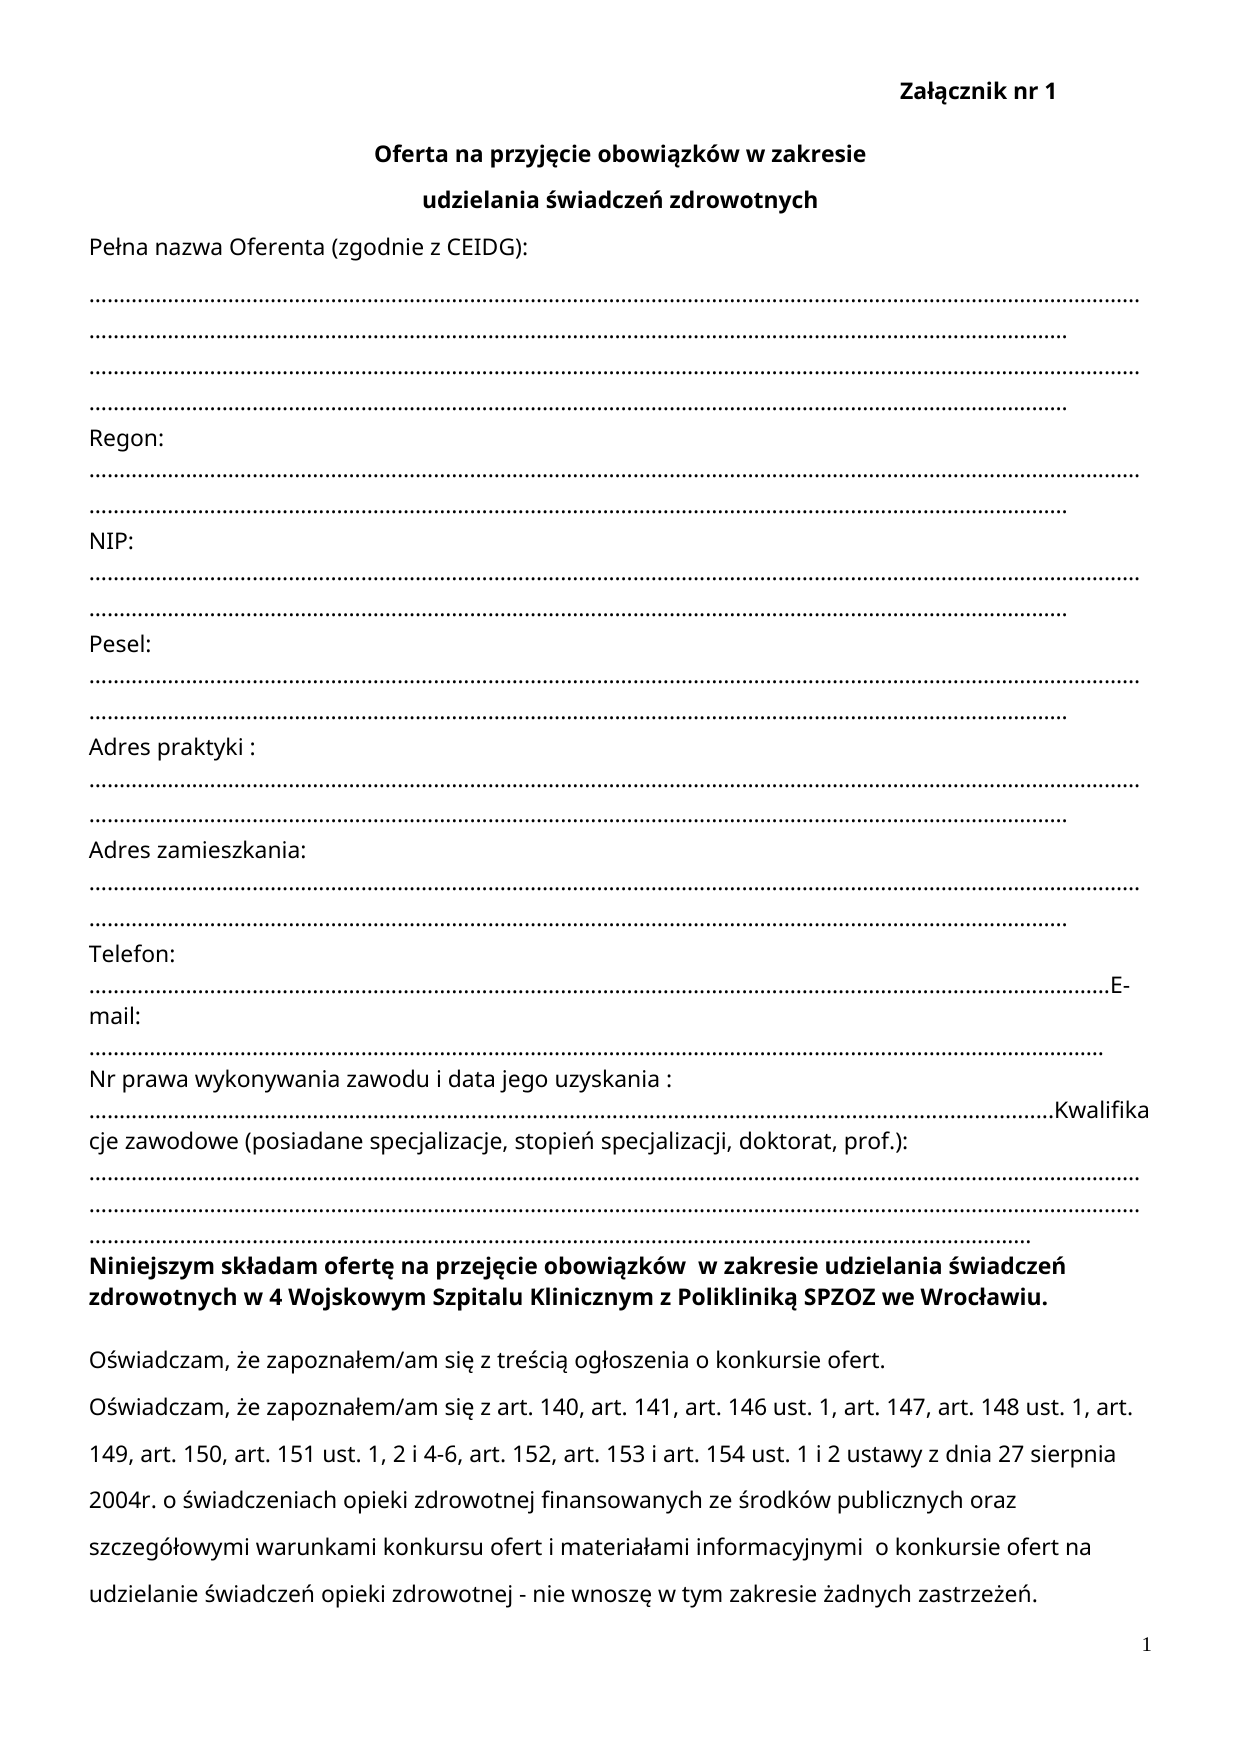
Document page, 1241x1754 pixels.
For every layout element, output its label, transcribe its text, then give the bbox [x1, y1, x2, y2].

text Załącznik nr 1 [900, 75, 1152, 137]
text ……………………………………………...........................................................................................................Kwalifikacje zawodowe (posiadane specjalizacje, stopień specjalizacji, doktorat, prof.): [89, 1094, 1152, 1156]
text …………………………………………………………………………………………………………………………………………………… [89, 1031, 1152, 1062]
text Pełna nazwa Oferenta (zgodnie z CEIDG): [89, 231, 1152, 262]
text Nr prawa wykonywania zawodu i data jego uzyskania : [89, 1062, 1152, 1094]
text Niniejszym składam ofertę na przejęcie obowiązków w zakresie udzielania świadczeń zdrowotnych w 4 Wojskowym Szpitalu Klinicznym z Polikliniką SPZOZ we Wrocławiu. [89, 1250, 1152, 1312]
text ………………………………………………………………………………………………………………………………………………………………………………………………………………………………………………………………………………………………………… [89, 762, 1152, 830]
text ………………………………………………………………………………………………………………………………………………………………………………………………………………………………………………………………………………………………………… [89, 278, 1152, 345]
text Pesel: [89, 628, 1152, 659]
text ………………………………………………………………………………………………………………………………………………………………………………………………………………………………………………………………………………………………………… [89, 866, 1152, 933]
text ………………………………………………………………………………………………………………………………………………………………………………………………………………………………………………………………………………………………………… [89, 556, 1152, 623]
text ………………………………………………………………………………………………………………………………………………………………………………………………………………………………………………………………………………………………………… [89, 659, 1152, 727]
text NIP: [89, 525, 1152, 556]
text Adres zamieszkania: [89, 834, 1152, 866]
text …………………………………………………………………………………………………….………………………………………………E-mail: [89, 969, 1152, 1031]
text Regon: [89, 422, 1152, 453]
text Telefon: [89, 937, 1152, 969]
text udzielania świadczeń zdrowotnych [89, 184, 1152, 216]
text Oświadczam, że zapoznałem/am się z art. 140, art. 141, art. 146 ust. 1, art. 147, art. 148 ust. 1, art. 149, art. 150, art. 151 ust. 1, 2 i 4-6, art. 152, art. 153 i art. 154 ust. 1 i 2 ustawy z dnia 27 sierpnia 2004r. o świadczeniach opieki zdrowotnej finansowanych ze środków publicznych oraz szczegółowymi warunkami konkursu ofert i materiałami informacyjnymi o konkursie ofert na udzielanie świadczeń opieki zdrowotnej - nie wnoszę w tym zakresie żadnych zastrzeżeń. [89, 1391, 1152, 1609]
text ………………………………………………………………………………………………………………………………………………………………………………………………………………………………………………………………………………………………………… [89, 453, 1152, 520]
text ……………………………………………………………………………………………………………………………………………………………………………………………………………………………………………………………………………………………………………………………………………………………………………………………………………………………………………………………… [89, 1156, 1152, 1250]
text Adres praktyki : [89, 731, 1152, 762]
text Oświadczam, że zapoznałem/am się z treścią ogłoszenia o konkursie ofert. [89, 1344, 1152, 1375]
text Oferta na przyjęcie obowiązków w zakresie [89, 137, 1152, 169]
text ………………………………………………………………………………………………………………………………………………………………………………………………………………………………………………………………………………………………………… [89, 350, 1152, 417]
